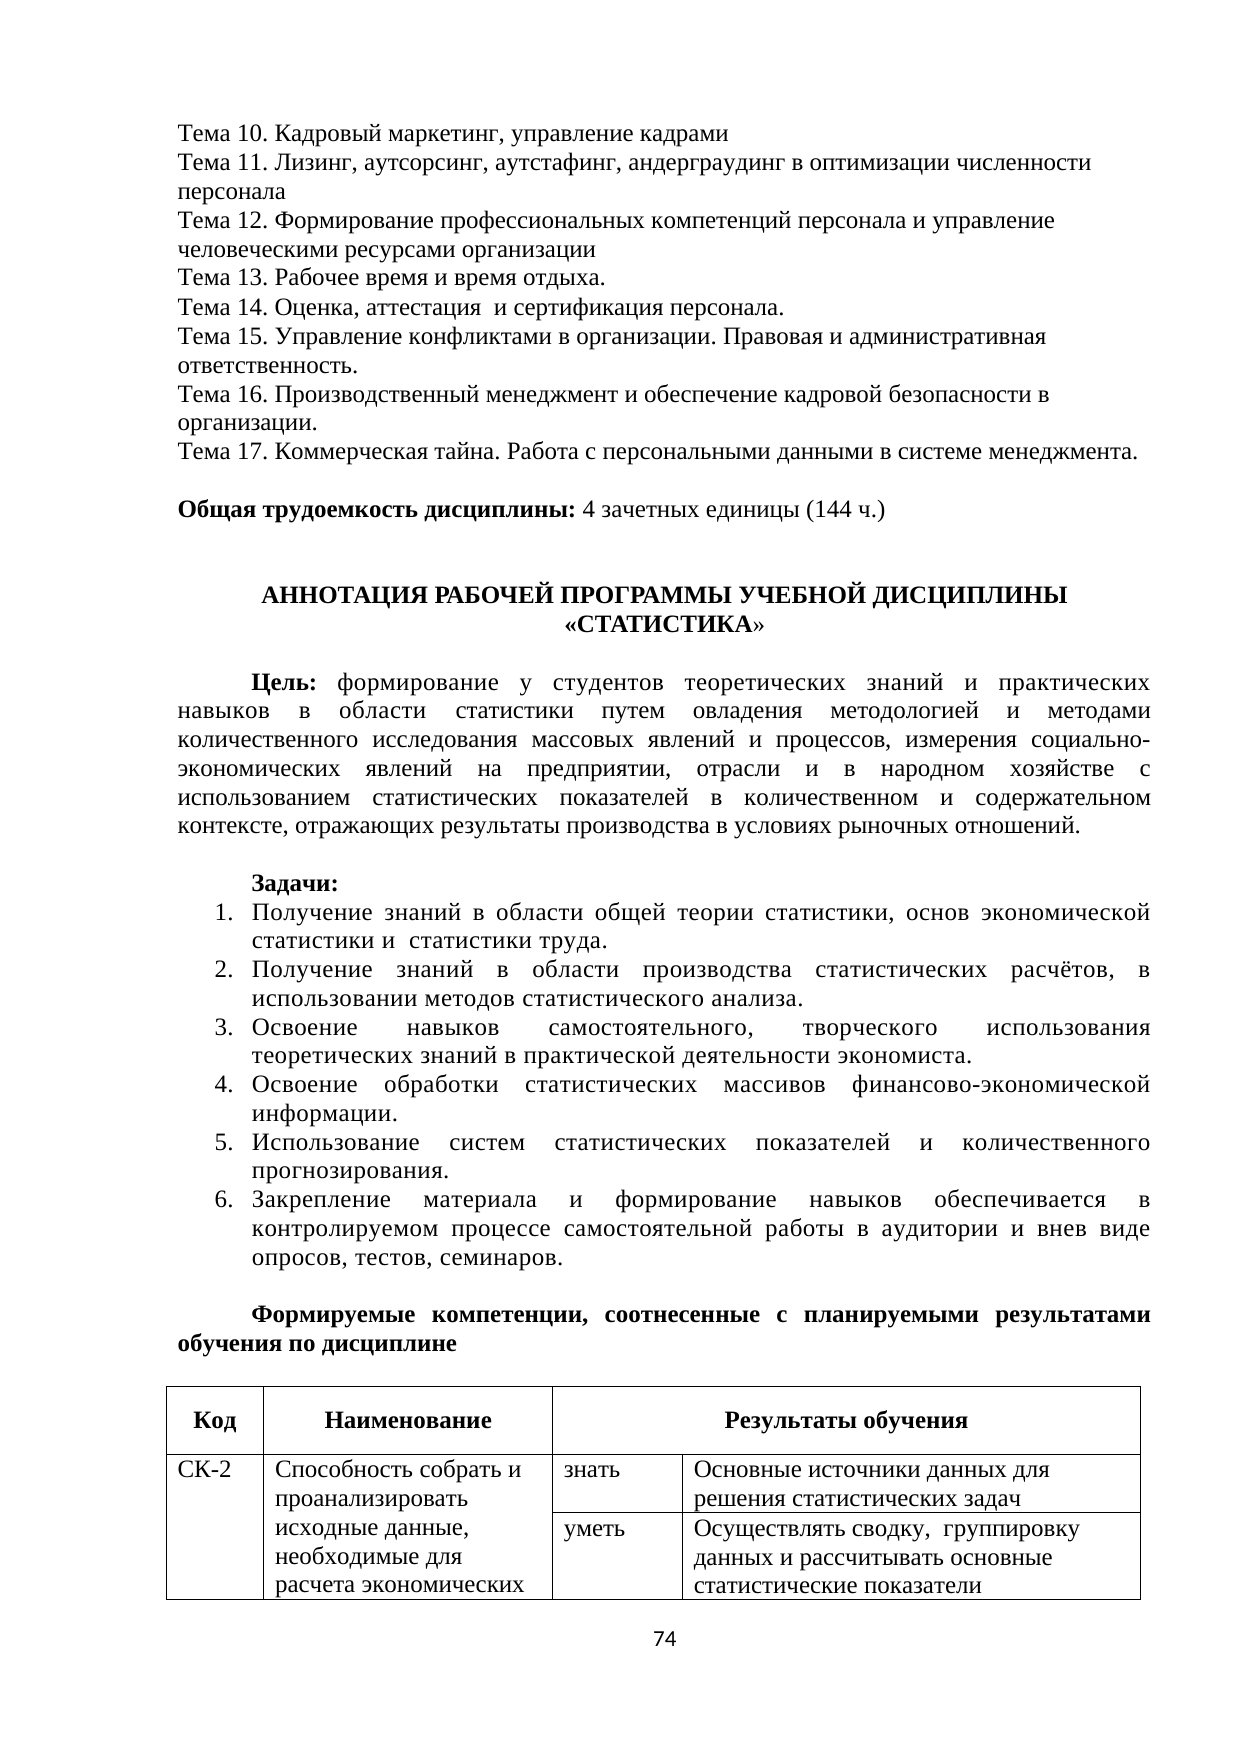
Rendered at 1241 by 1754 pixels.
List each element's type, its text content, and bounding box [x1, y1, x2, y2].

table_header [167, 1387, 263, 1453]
list Получение знаний в области производства статистических расчётов, в использовании методов статистического анализа. [214, 954, 1152, 1012]
list Получение знаний в области общей теории статистики, основ экономической статистики и статистики труда. [214, 897, 1152, 954]
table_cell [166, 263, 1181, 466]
list Освоение навыков самостоятельного, творческого использования теоретических знаний в практической деятельности экономиста. [214, 1012, 1152, 1069]
subtitle «СТАТИСТИКА» [177, 609, 1152, 638]
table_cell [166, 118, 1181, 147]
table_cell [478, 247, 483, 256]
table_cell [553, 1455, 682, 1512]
text Задачи: [177, 868, 1152, 897]
text Формируемые компетенции, соотнесенные с планируемыми результатами обучения по дисциплине [177, 1299, 1152, 1357]
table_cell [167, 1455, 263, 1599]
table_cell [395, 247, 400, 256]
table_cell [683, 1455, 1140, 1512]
list Использование систем статистических показателей и количественного прогнозирования. [214, 1127, 1152, 1184]
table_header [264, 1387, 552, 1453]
list Закрепление материала и формирование навыков обеспечивается в контролируемом процессе самостоятельной работы в аудитории и внев виде опросов, тестов, семинаров. [214, 1184, 1152, 1271]
subtitle АННОТАЦИЯ РАБОЧЕЙ ПРОГРАММЫ УЧЕБНОЙ ДИСЦИПЛИНЫ [177, 581, 1152, 609]
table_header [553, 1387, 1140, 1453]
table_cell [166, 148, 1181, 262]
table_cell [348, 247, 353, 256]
text Цель: формирование у студентов теоретических знаний и практических навыков в области статистики путем овладения методологией и методами количественного исследования массовых явлений и процессов, измерения социально-экономических явлений на предприятии, отрасли и в народном хозяйстве с использованием статистических показателей в количественном и содержательном контексте, отражающих результаты производства в условиях рыночных отношений. [177, 667, 1152, 839]
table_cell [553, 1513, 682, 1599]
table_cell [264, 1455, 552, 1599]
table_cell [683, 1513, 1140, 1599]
list Освоение обработки статистических массивов финансово-экономической информации. [214, 1069, 1152, 1127]
text Общая трудоемкость дисциплины: 4 зачетных единицы (144 ч.) [177, 494, 1152, 523]
